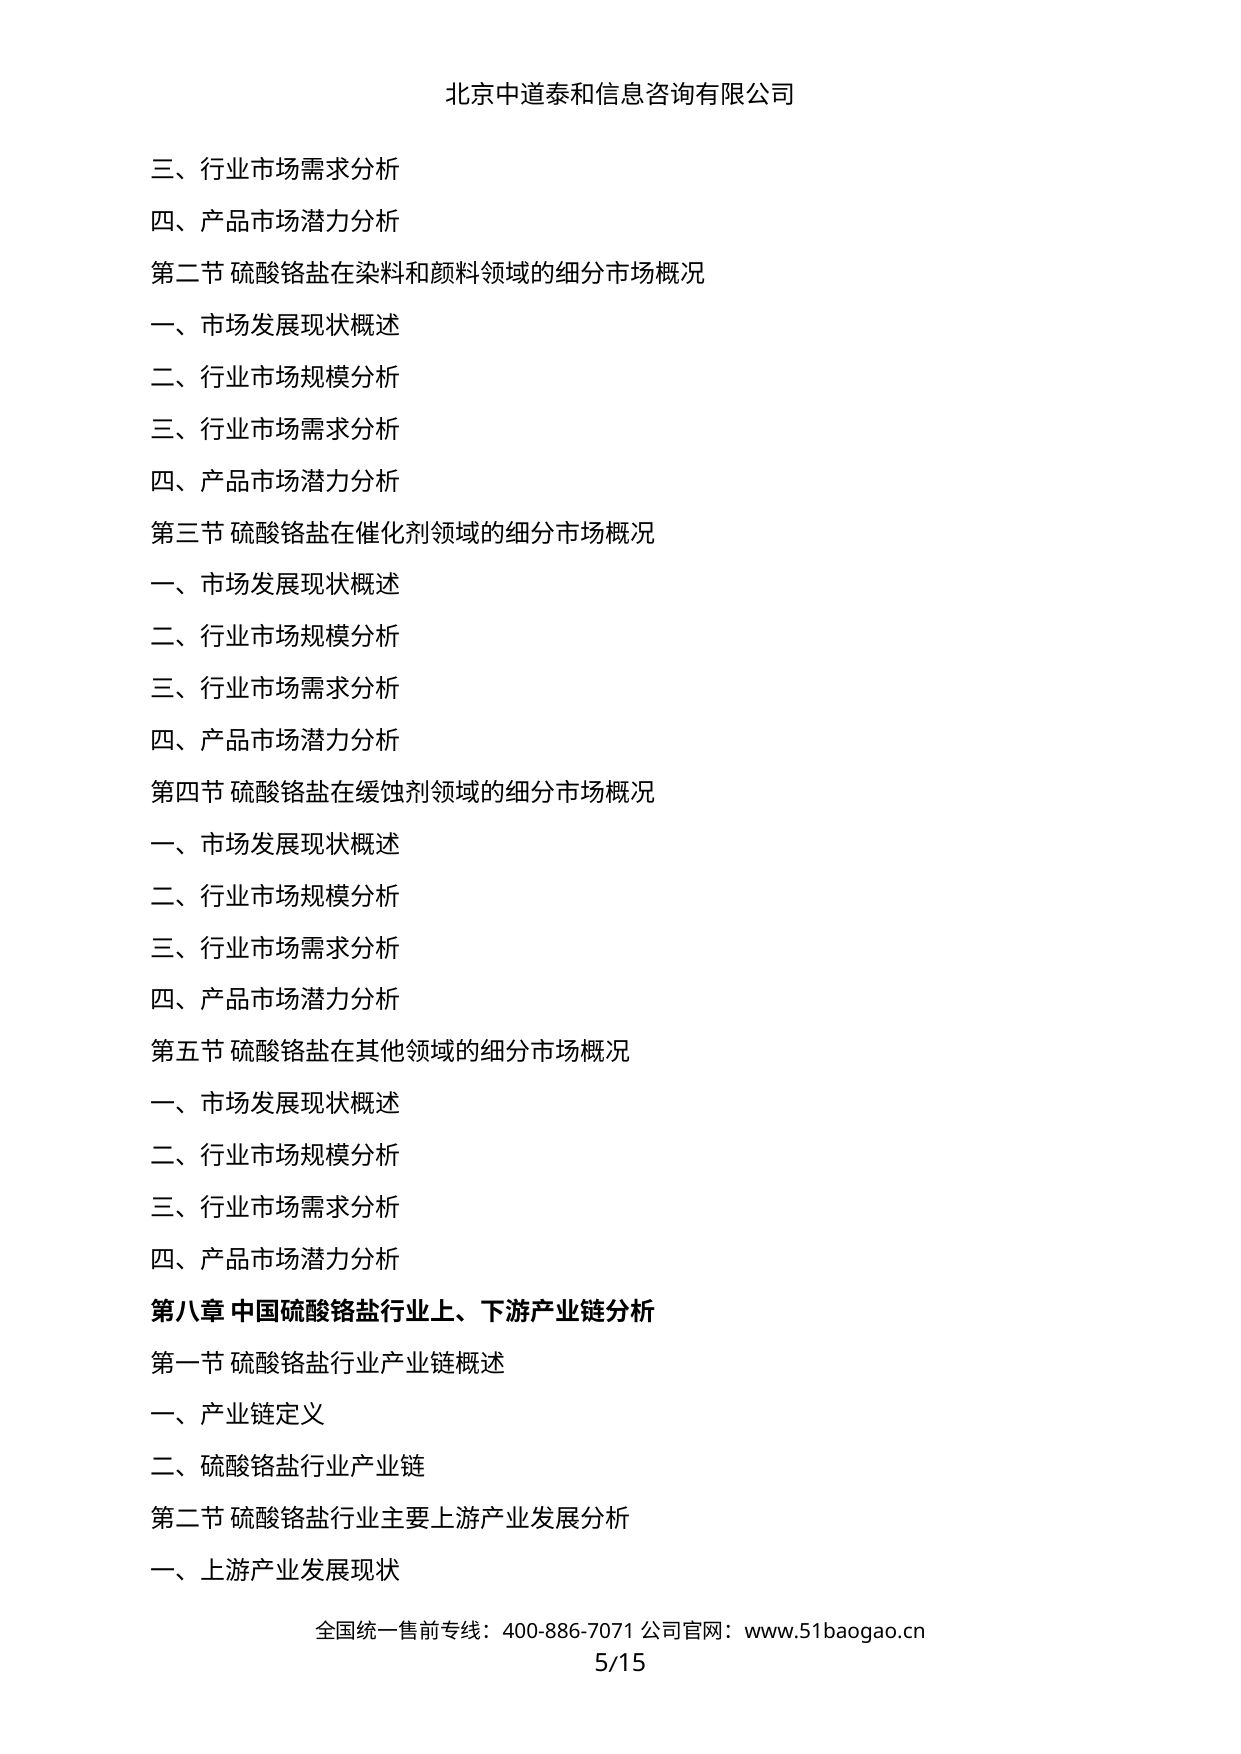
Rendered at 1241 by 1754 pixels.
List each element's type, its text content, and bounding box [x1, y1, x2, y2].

text 三、行业市场需求分析 [150, 409, 1090, 446]
text 第二节 硫酸铬盐行业主要上游产业发展分析 [150, 1499, 1090, 1535]
text 第二节 硫酸铬盐在染料和颜料领域的细分市场概况 [150, 254, 1090, 290]
text 四、产品市场潜力分析 [150, 721, 1090, 757]
text 一、市场发展现状概述 [150, 306, 1090, 342]
text 三、行业市场需求分析 [150, 669, 1090, 705]
text 二、行业市场规模分析 [150, 1136, 1090, 1172]
text 二、硫酸铬盐行业产业链 [150, 1447, 1090, 1483]
text 一、上游产业发展现状 [150, 1551, 1090, 1587]
text 三、行业市场需求分析 [150, 1187, 1090, 1224]
text 二、行业市场规模分析 [150, 357, 1090, 394]
text 四、产品市场潜力分析 [150, 980, 1090, 1016]
text 二、行业市场规模分析 [150, 876, 1090, 912]
text 二、行业市场规模分析 [150, 617, 1090, 653]
text 一、市场发展现状概述 [150, 565, 1090, 601]
text 三、行业市场需求分析 [150, 150, 1090, 186]
text 四、产品市场潜力分析 [150, 202, 1090, 238]
text 一、市场发展现状概述 [150, 1084, 1090, 1120]
text 第五节 硫酸铬盐在其他领域的细分市场概况 [150, 1032, 1090, 1068]
text 第八章 中国硫酸铬盐行业上、下游产业链分析 [150, 1291, 1090, 1327]
text 第三节 硫酸铬盐在催化剂领域的细分市场概况 [150, 513, 1090, 549]
text 四、产品市场潜力分析 [150, 461, 1090, 497]
text 第四节 硫酸铬盐在缓蚀剂领域的细分市场概况 [150, 772, 1090, 809]
text 第一节 硫酸铬盐行业产业链概述 [150, 1343, 1090, 1379]
text 一、产业链定义 [150, 1395, 1090, 1431]
text 一、市场发展现状概述 [150, 824, 1090, 861]
text 四、产品市场潜力分析 [150, 1239, 1090, 1276]
text 三、行业市场需求分析 [150, 928, 1090, 964]
